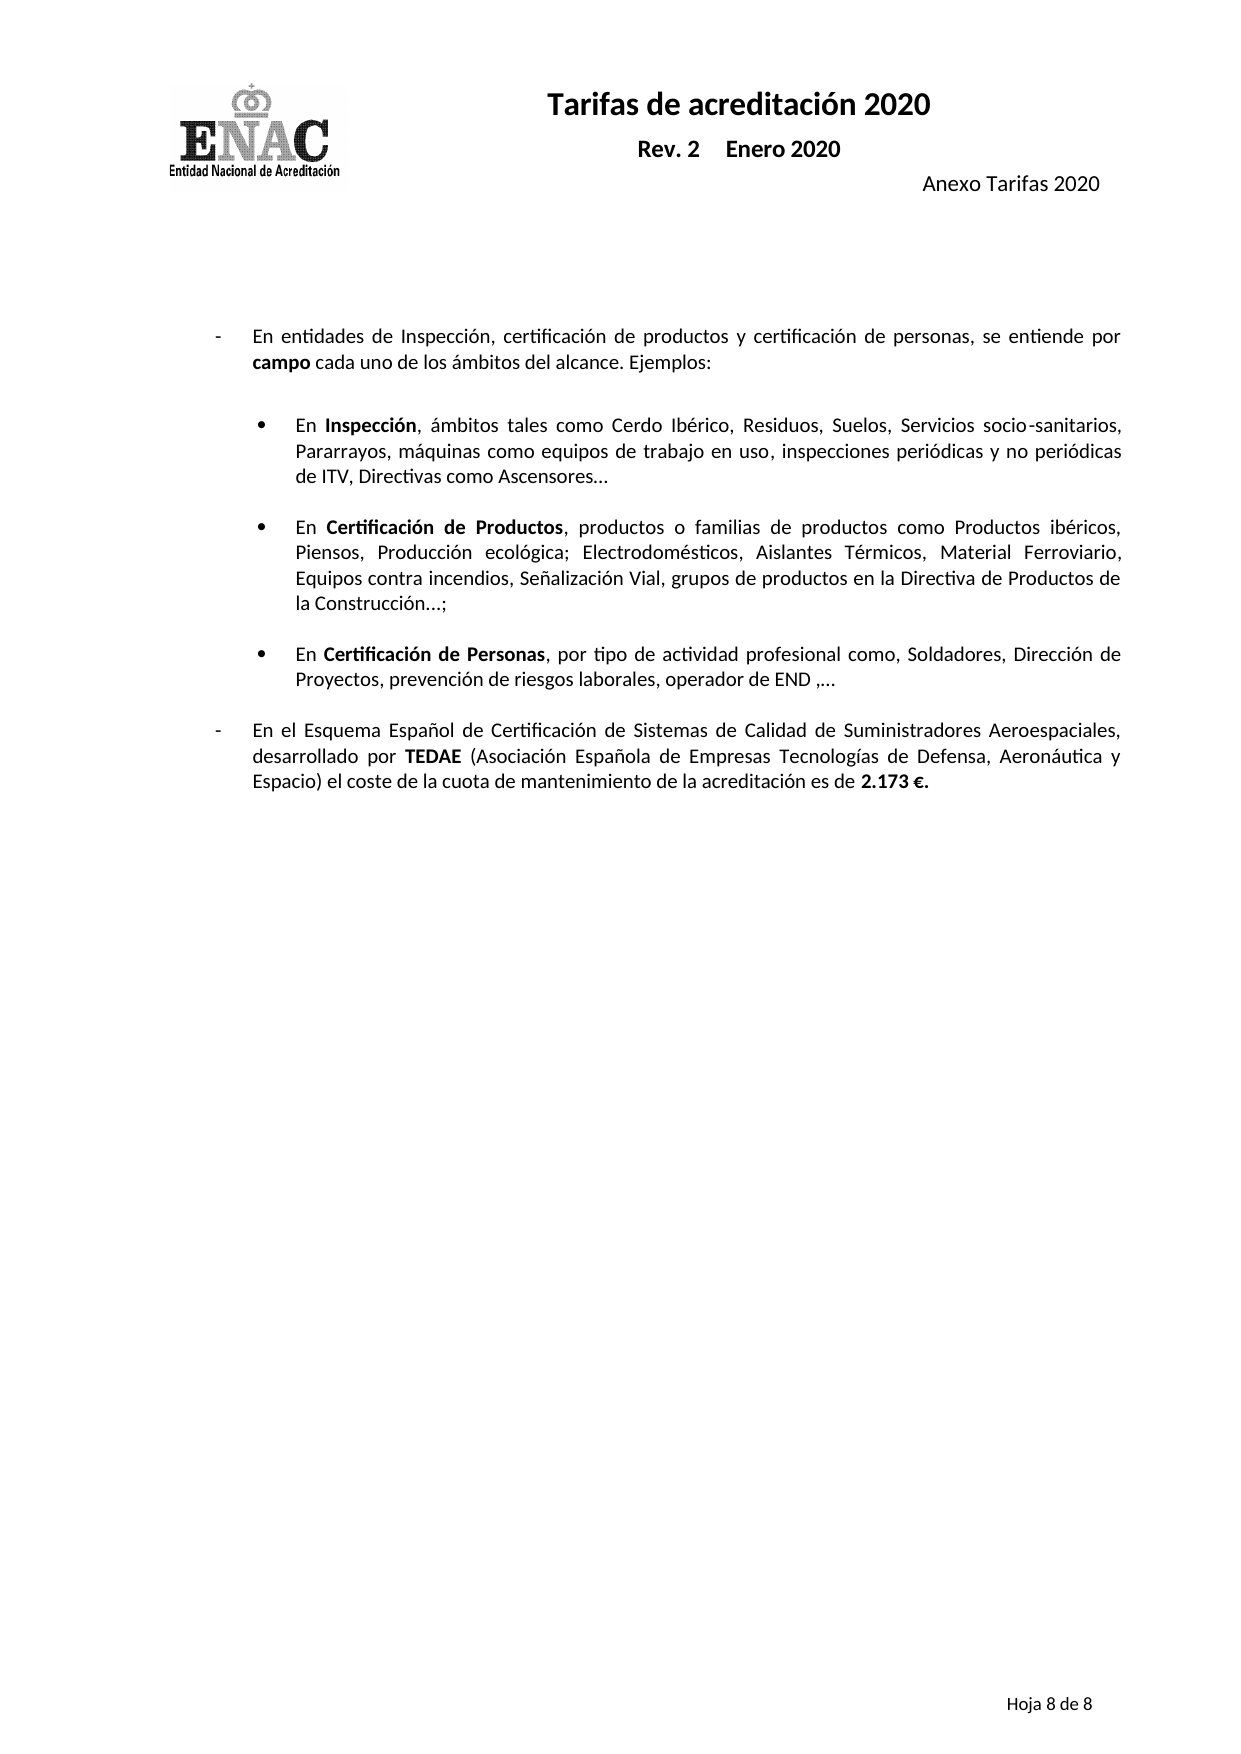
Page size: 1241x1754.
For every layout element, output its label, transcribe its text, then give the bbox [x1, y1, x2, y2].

list En Certificación de Productos, productos o familias de productos como Productos ibéricos, Piensos, Producción ecológica; Electrodomésticos, Aislantes Térmicos, Material Ferroviario, Equipos contra incendios, Señalización Vial, grupos de productos en la Directiva de Productos de la Construcción...; [258, 514, 1122, 616]
list En entidades de Inspección, certificación de productos y certificación de personas, se entiende por campo cada uno de los ámbitos del alcance. Ejemplos: [215, 324, 1122, 374]
picture [169, 83, 350, 193]
list En el Esquema Español de Certificación de Sistemas de Calidad de Suministradores Aeroespaciales, desarrollado por TEDAE (Asociación Española de Empresas Tecnologías de Defensa, Aeronáutica y Espacio) el coste de la cuota de mantenimiento de la acreditación es de 2.173 €. [215, 717, 1122, 794]
list En Certificación de Personas, por tipo de actividad profesional como, Soldadores, Dirección de Proyectos, prevención de riesgos laborales, operador de END ,… [258, 641, 1122, 692]
list En Inspección, ámbitos tales como Cerdo Ibérico, Residuos, Suelos, Servicios socio-sanitarios, Pararrayos, máquinas como equipos de trabajo en uso, inspecciones periódicas y no periódicas de ITV, Directivas como Ascensores… [258, 412, 1122, 489]
